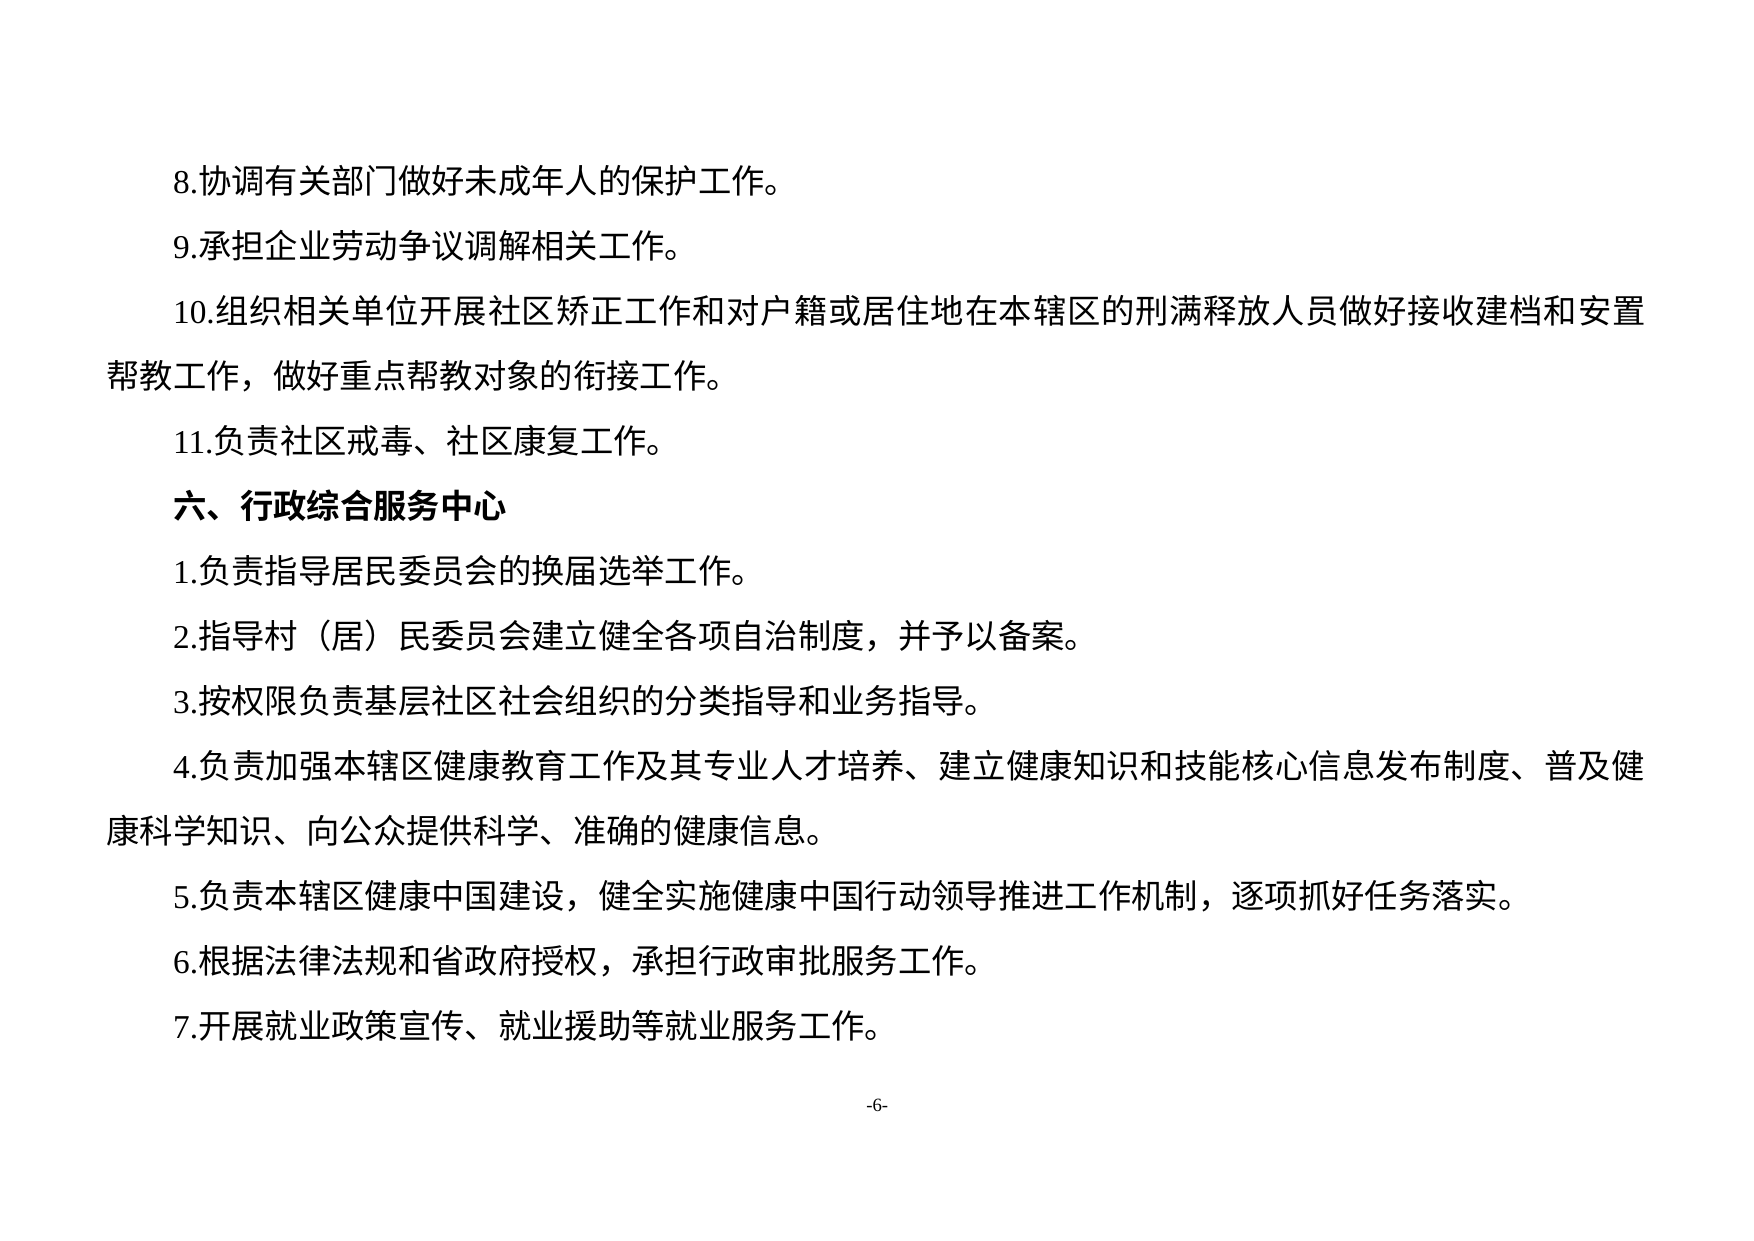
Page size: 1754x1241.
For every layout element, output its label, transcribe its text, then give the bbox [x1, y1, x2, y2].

text 8.协调有关部门做好未成年人的保护工作。 [106, 146, 1648, 211]
text 六、行政综合服务中心 [106, 471, 1648, 536]
text 10.组织相关单位开展社区矫正工作和对户籍或居住地在本辖区的刑满释放人员做好接收建档和安置帮教工作，做好重点帮教对象的衔接工作。 [106, 276, 1648, 406]
text 9.承担企业劳动争议调解相关工作。 [106, 211, 1648, 276]
text 2.指导村（居）民委员会建立健全各项自治制度，并予以备案。 [106, 601, 1648, 666]
text 11.负责社区戒毒、社区康复工作。 [106, 406, 1648, 471]
text 3.按权限负责基层社区社会组织的分类指导和业务指导。 [106, 666, 1648, 731]
text 1.负责指导居民委员会的换届选举工作。 [106, 536, 1648, 601]
text 7.开展就业政策宣传、就业援助等就业服务工作。 [106, 991, 1648, 1056]
text 6.根据法律法规和省政府授权，承担行政审批服务工作。 [106, 926, 1648, 991]
text 4.负责加强本辖区健康教育工作及其专业人才培养、建立健康知识和技能核心信息发布制度、普及健康科学知识、向公众提供科学、准确的健康信息。 [106, 731, 1648, 861]
text 5.负责本辖区健康中国建设，健全实施健康中国行动领导推进工作机制，逐项抓好任务落实。 [106, 861, 1648, 926]
